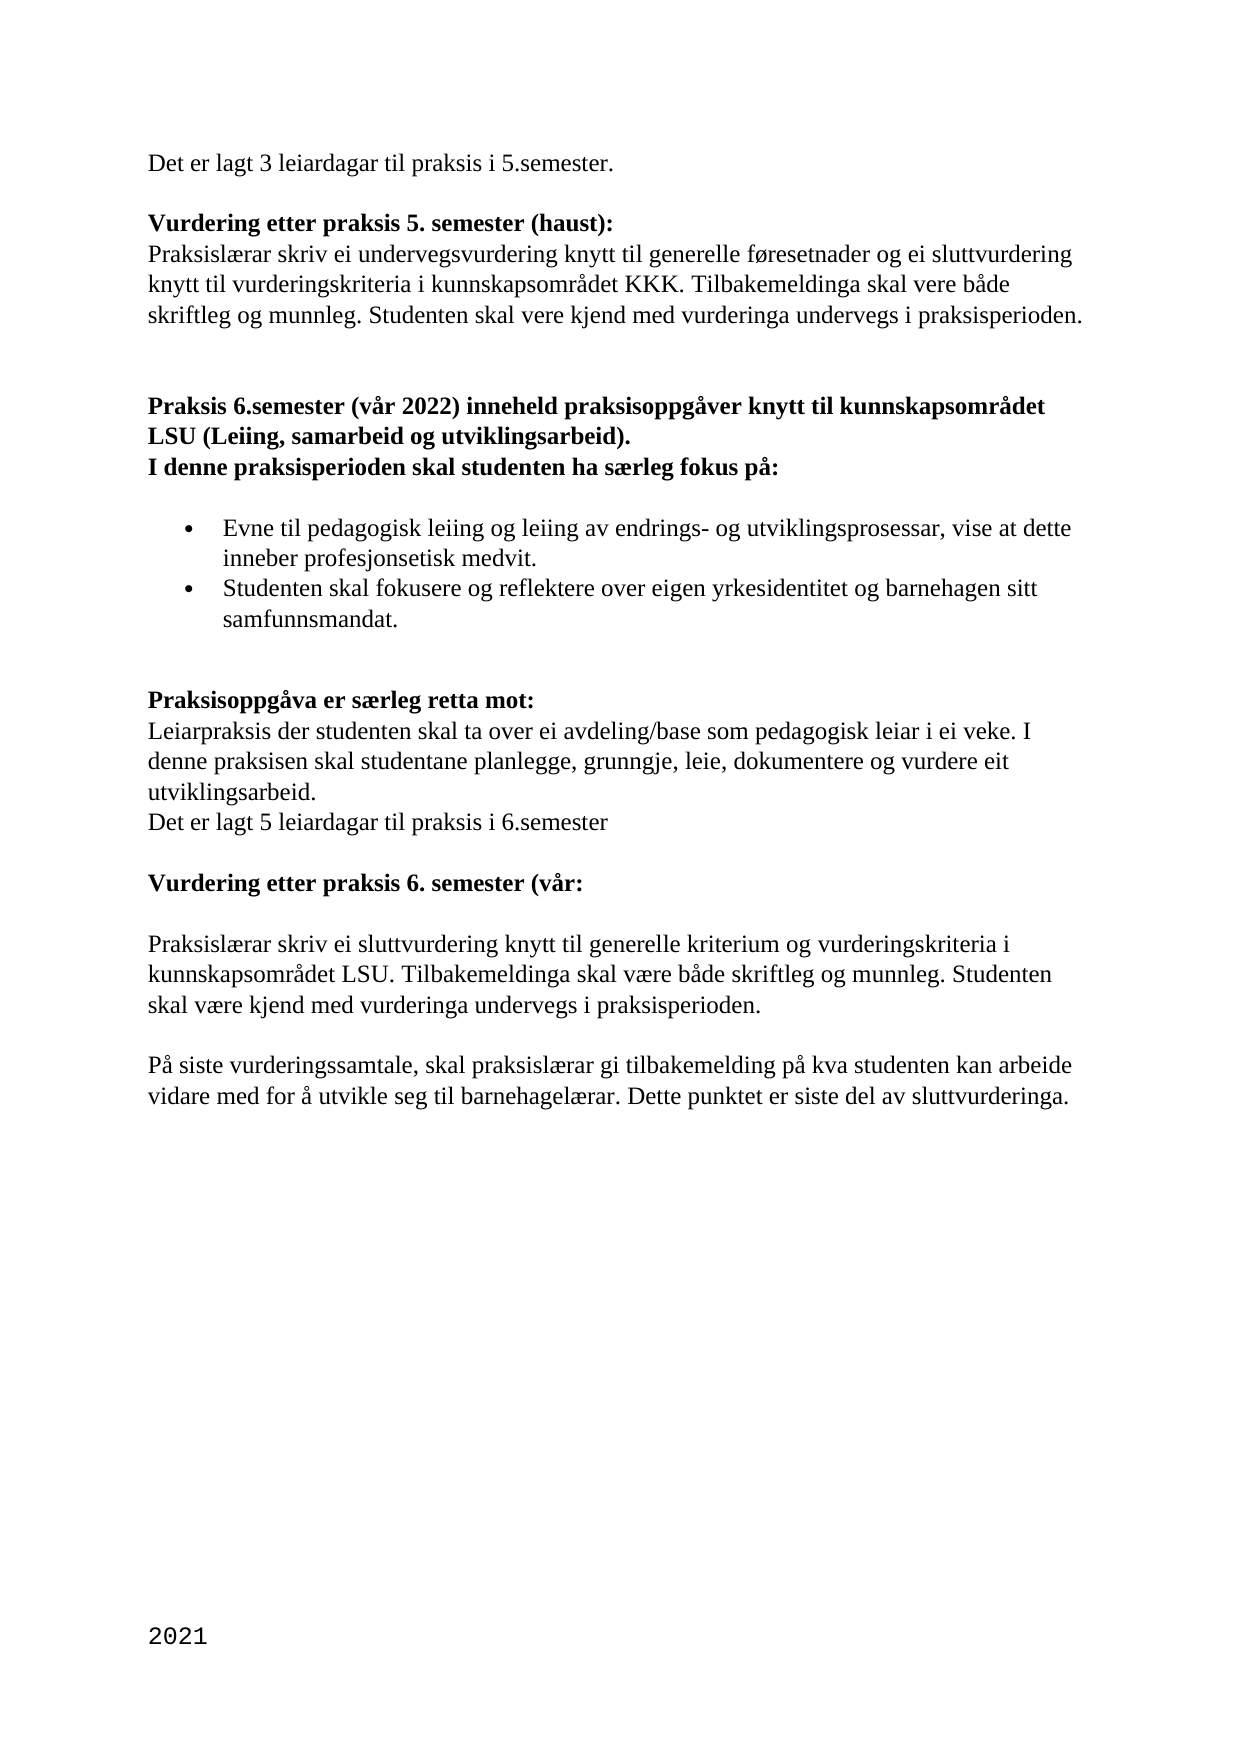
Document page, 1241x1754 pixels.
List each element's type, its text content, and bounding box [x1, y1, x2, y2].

text Vurdering etter praksis 5. semester (haust): [148, 208, 1093, 237]
list Studenten skal fokusere og reflektere over eigen yrkesidentitet og barnehagen sitt samfunnsmandat. [185, 573, 1093, 633]
text Det er lagt 3 leiardagar til praksis i 5.semester. [148, 148, 1093, 176]
text Vurdering etter praksis 6. semester (vår: [148, 868, 1093, 897]
text Leiarpraksis der studenten skal ta over ei avdeling/base som pedagogisk leiar i ei veke. I denne praksisen skal studentane planlegge, grunngje, leie, dokumentere og vurdere eit utviklingsarbeid. [148, 716, 1093, 806]
text Praksislærar skriv ei sluttvurdering knytt til generelle kriterium og vurderingskriteria i kunnskapsområdet LSU. Tilbakemeldinga skal være både skriftleg og munnleg. Studenten skal være kjend med vurderinga undervegs i praksisperioden. [148, 929, 1093, 1018]
text Praksisoppgåva er særleg retta mot: [148, 686, 1093, 714]
text Praksislærar skriv ei undervegsvurdering knytt til generelle føresetnader og ei sluttvurdering knytt til vurderingskriteria i kunnskapsområdet KKK. Tilbakemeldinga skal vere både skriftleg og munnleg. Studenten skal vere kjend med vurderinga undervegs i praksisperioden. [148, 239, 1093, 328]
text Det er lagt 5 leiardagar til praksis i 6.semester [148, 807, 1093, 836]
text På siste vurderingssamtale, skal praksislærar gi tilbakemelding på kva studenten kan arbeide vidare med for å utvikle seg til barnehagelærar. Dette punktet er siste del av sluttvurderinga. [148, 1051, 1093, 1110]
text Praksis 6.semester (vår 2022) inneheld praksisoppgåver knytt til kunnskapsområdet LSU (Leiing, samarbeid og utviklingsarbeid). I denne praksisperioden skal studenten ha særleg fokus på: [148, 391, 1093, 481]
list Evne til pedagogisk leiing og leiing av endrings- og utviklingsprosessar, vise at dette inneber profesjonsetisk medvit. [185, 513, 1093, 572]
